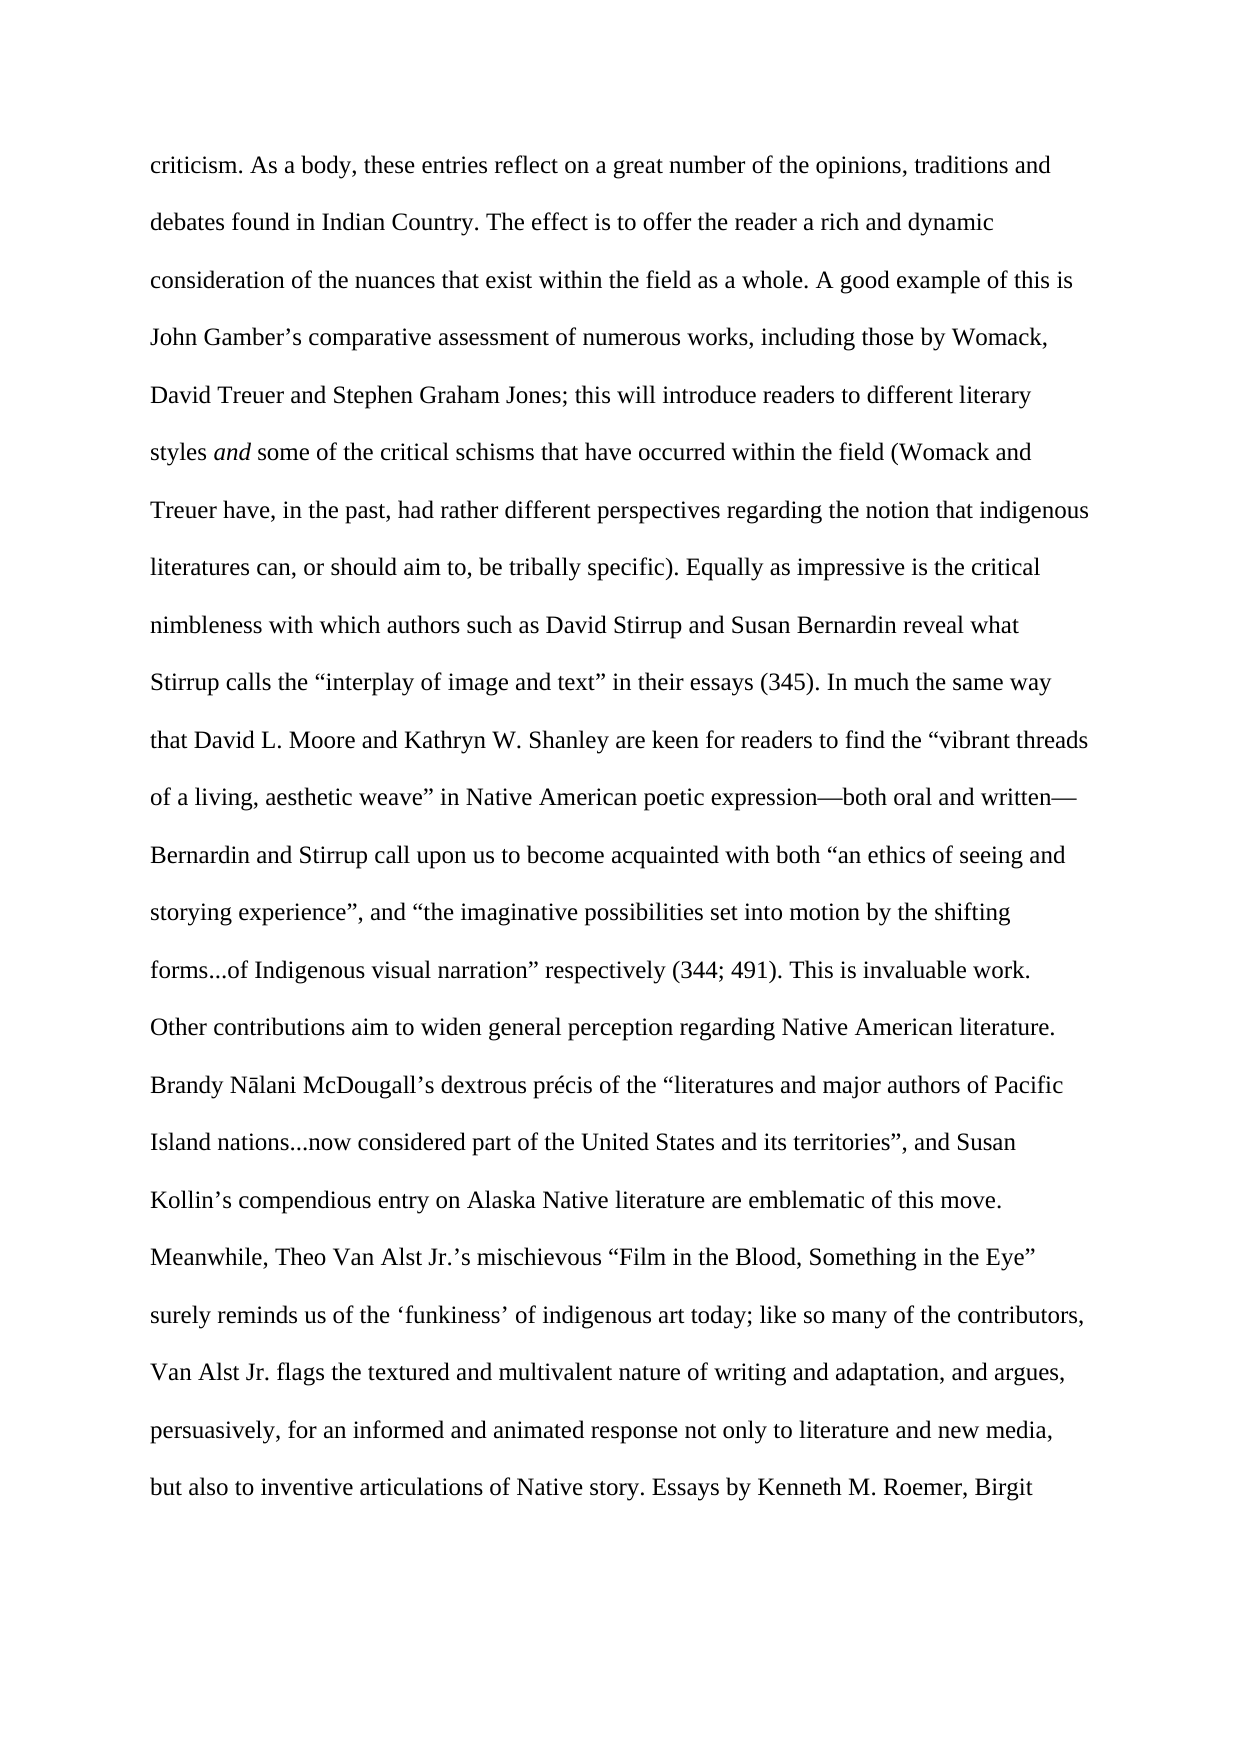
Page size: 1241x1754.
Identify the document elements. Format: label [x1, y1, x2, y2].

text [150, 1012, 1090, 1501]
text [150, 150, 1090, 984]
